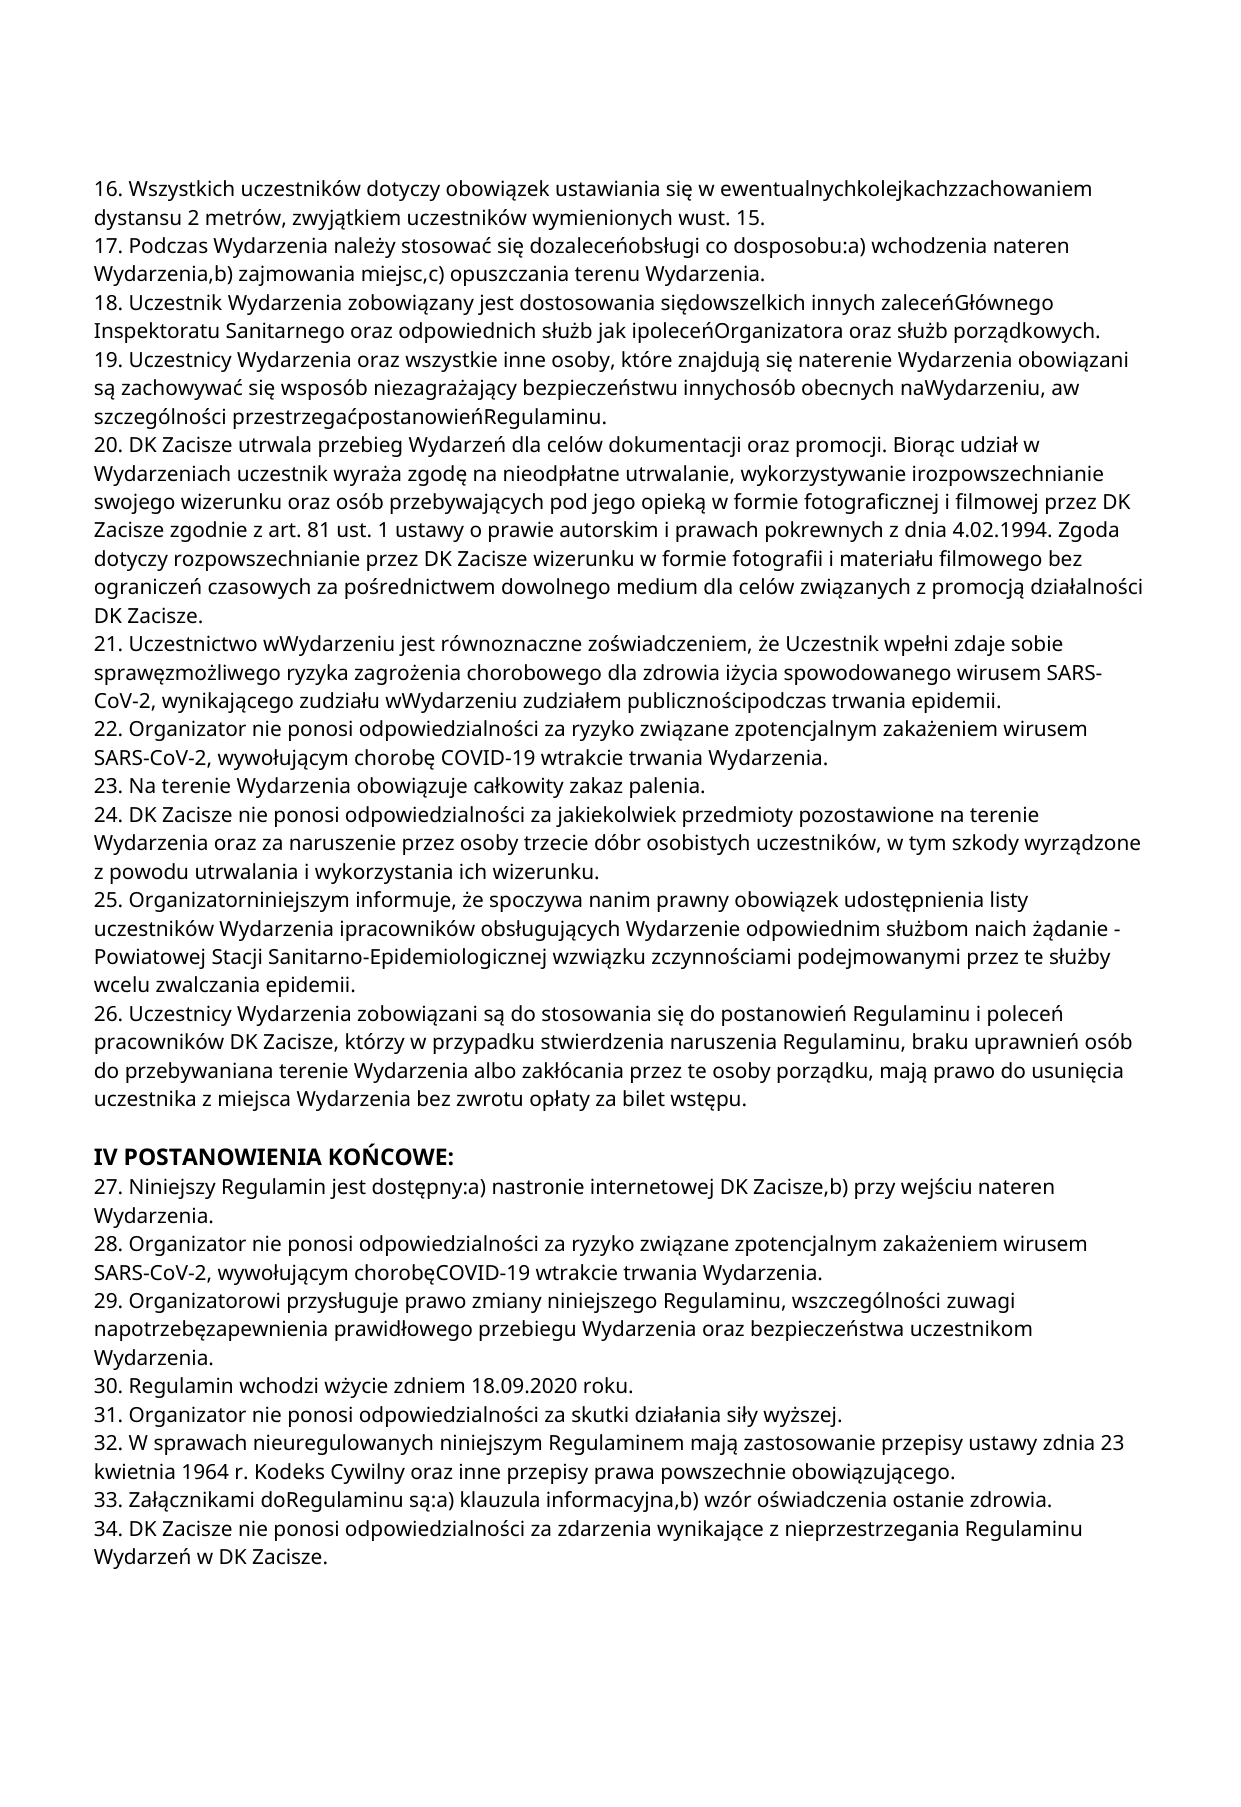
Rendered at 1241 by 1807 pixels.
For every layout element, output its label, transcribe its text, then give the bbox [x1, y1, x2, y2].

text 21. Uczestnictwo wWydarzeniu jest równoznaczne zoświadczeniem, że Uczestnik wpełni zdaje sobie sprawęzmożliwego ryzyka zagrożenia chorobowego dla zdrowia iżycia spowodowanego wirusem SARS-CoV-2, wynikającego zudziału wWydarzeniu zudziałem publicznościpodczas trwania epidemii. [94, 629, 1146, 714]
text 34. DK Zacisze nie ponosi odpowiedzialności za zdarzenia wynikające z nieprzestrzegania Regulaminu Wydarzeń w DK Zacisze. [94, 1514, 1146, 1571]
text 30. Regulamin wchodzi wżycie zdniem 18.09.2020 roku. [94, 1371, 1146, 1400]
text 25. Organizatorniniejszym informuje, że spoczywa nanim prawny obowiązek udostępnienia listy uczestników Wydarzenia ipracowników obsługujących Wydarzenie odpowiednim służbom naich żądanie -Powiatowej Stacji Sanitarno-Epidemiologicznej wzwiązku zczynnościami podejmowanymi przez te służby wcelu zwalczania epidemii. [94, 885, 1146, 999]
text 24. DK Zacisze nie ponosi odpowiedzialności za jakiekolwiek przedmioty pozostawione na terenie Wydarzenia oraz za naruszenie przez osoby trzecie dóbr osobistych uczestników, w tym szkody wyrządzone z powodu utrwalania i wykorzystania ich wizerunku. [94, 800, 1146, 885]
text 19. Uczestnicy Wydarzenia oraz wszystkie inne osoby, które znajdują się naterenie Wydarzenia obowiązani są zachowywać się wsposób niezagrażający bezpieczeństwu innychosób obecnych naWydarzeniu, aw szczególności przestrzegaćpostanowieńRegulaminu. [94, 345, 1146, 430]
text IV POSTANOWIENIA KOŃCOWE: [94, 1141, 1146, 1172]
text 27. Niniejszy Regulamin jest dostępny:a) nastronie internetowej DK Zacisze,b) przy wejściu nateren Wydarzenia. [94, 1172, 1146, 1229]
text 28. Organizator nie ponosi odpowiedzialności za ryzyko związane zpotencjalnym zakażeniem wirusem SARS-CoV-2, wywołującym chorobęCOVID-19 wtrakcie trwania Wydarzenia. [94, 1229, 1146, 1286]
text 33. Załącznikami doRegulaminu są:a) klauzula informacyjna,b) wzór oświadczenia ostanie zdrowia. [94, 1485, 1146, 1514]
text 16. Wszystkich uczestników dotyczy obowiązek ustawiania się w ewentualnychkolejkachzzachowaniem dystansu 2 metrów, zwyjątkiem uczestników wymienionych wust. 15. [94, 174, 1146, 231]
text 32. W sprawach nieuregulowanych niniejszym Regulaminem mają zastosowanie przepisy ustawy zdnia 23 kwietnia 1964 r. Kodeks Cywilny oraz inne przepisy prawa powszechnie obowiązującego. [94, 1428, 1146, 1485]
text 17. Podczas Wydarzenia należy stosować się dozaleceńobsługi co dosposobu:a) wchodzenia nateren Wydarzenia,b) zajmowania miejsc,c) opuszczania terenu Wydarzenia. [94, 231, 1146, 288]
text 31. Organizator nie ponosi odpowiedzialności za skutki działania siły wyższej. [94, 1400, 1146, 1428]
text 22. Organizator nie ponosi odpowiedzialności za ryzyko związane zpotencjalnym zakażeniem wirusem SARS-CoV-2, wywołującym chorobę COVID-19 wtrakcie trwania Wydarzenia. [94, 714, 1146, 771]
text 23. Na terenie Wydarzenia obowiązuje całkowity zakaz palenia. [94, 771, 1146, 800]
text 20. DK Zacisze utrwala przebieg Wydarzeń dla celów dokumentacji oraz promocji. Biorąc udział w Wydarzeniach uczestnik wyraża zgodę na nieodpłatne utrwalanie, wykorzystywanie irozpowszechnianie swojego wizerunku oraz osób przebywających pod jego opieką w formie fotograficznej i filmowej przez DK Zacisze zgodnie z art. 81 ust. 1 ustawy o prawie autorskim i prawach pokrewnych z dnia 4.02.1994. Zgoda dotyczy rozpowszechnianie przez DK Zacisze wizerunku w formie fotografii i materiału filmowego bez ograniczeń czasowych za pośrednictwem dowolnego medium dla celów związanych z promocją działalności DK Zacisze. [94, 430, 1146, 629]
text 29. Organizatorowi przysługuje prawo zmiany niniejszego Regulaminu, wszczególności zuwagi napotrzebęzapewnienia prawidłowego przebiegu Wydarzenia oraz bezpieczeństwa uczestnikom Wydarzenia. [94, 1286, 1146, 1371]
text 26. Uczestnicy Wydarzenia zobowiązani są do stosowania się do postanowień Regulaminu i poleceń pracowników DK Zacisze, którzy w przypadku stwierdzenia naruszenia Regulaminu, braku uprawnień osób do przebywaniana terenie Wydarzenia albo zakłócania przez te osoby porządku, mają prawo do usunięcia uczestnika z miejsca Wydarzenia bez zwrotu opłaty za bilet wstępu. [94, 999, 1146, 1113]
text 18. Uczestnik Wydarzenia zobowiązany jest dostosowania siędowszelkich innych zaleceńGłównego Inspektoratu Sanitarnego oraz odpowiednich służb jak ipoleceńOrganizatora oraz służb porządkowych. [94, 288, 1146, 345]
